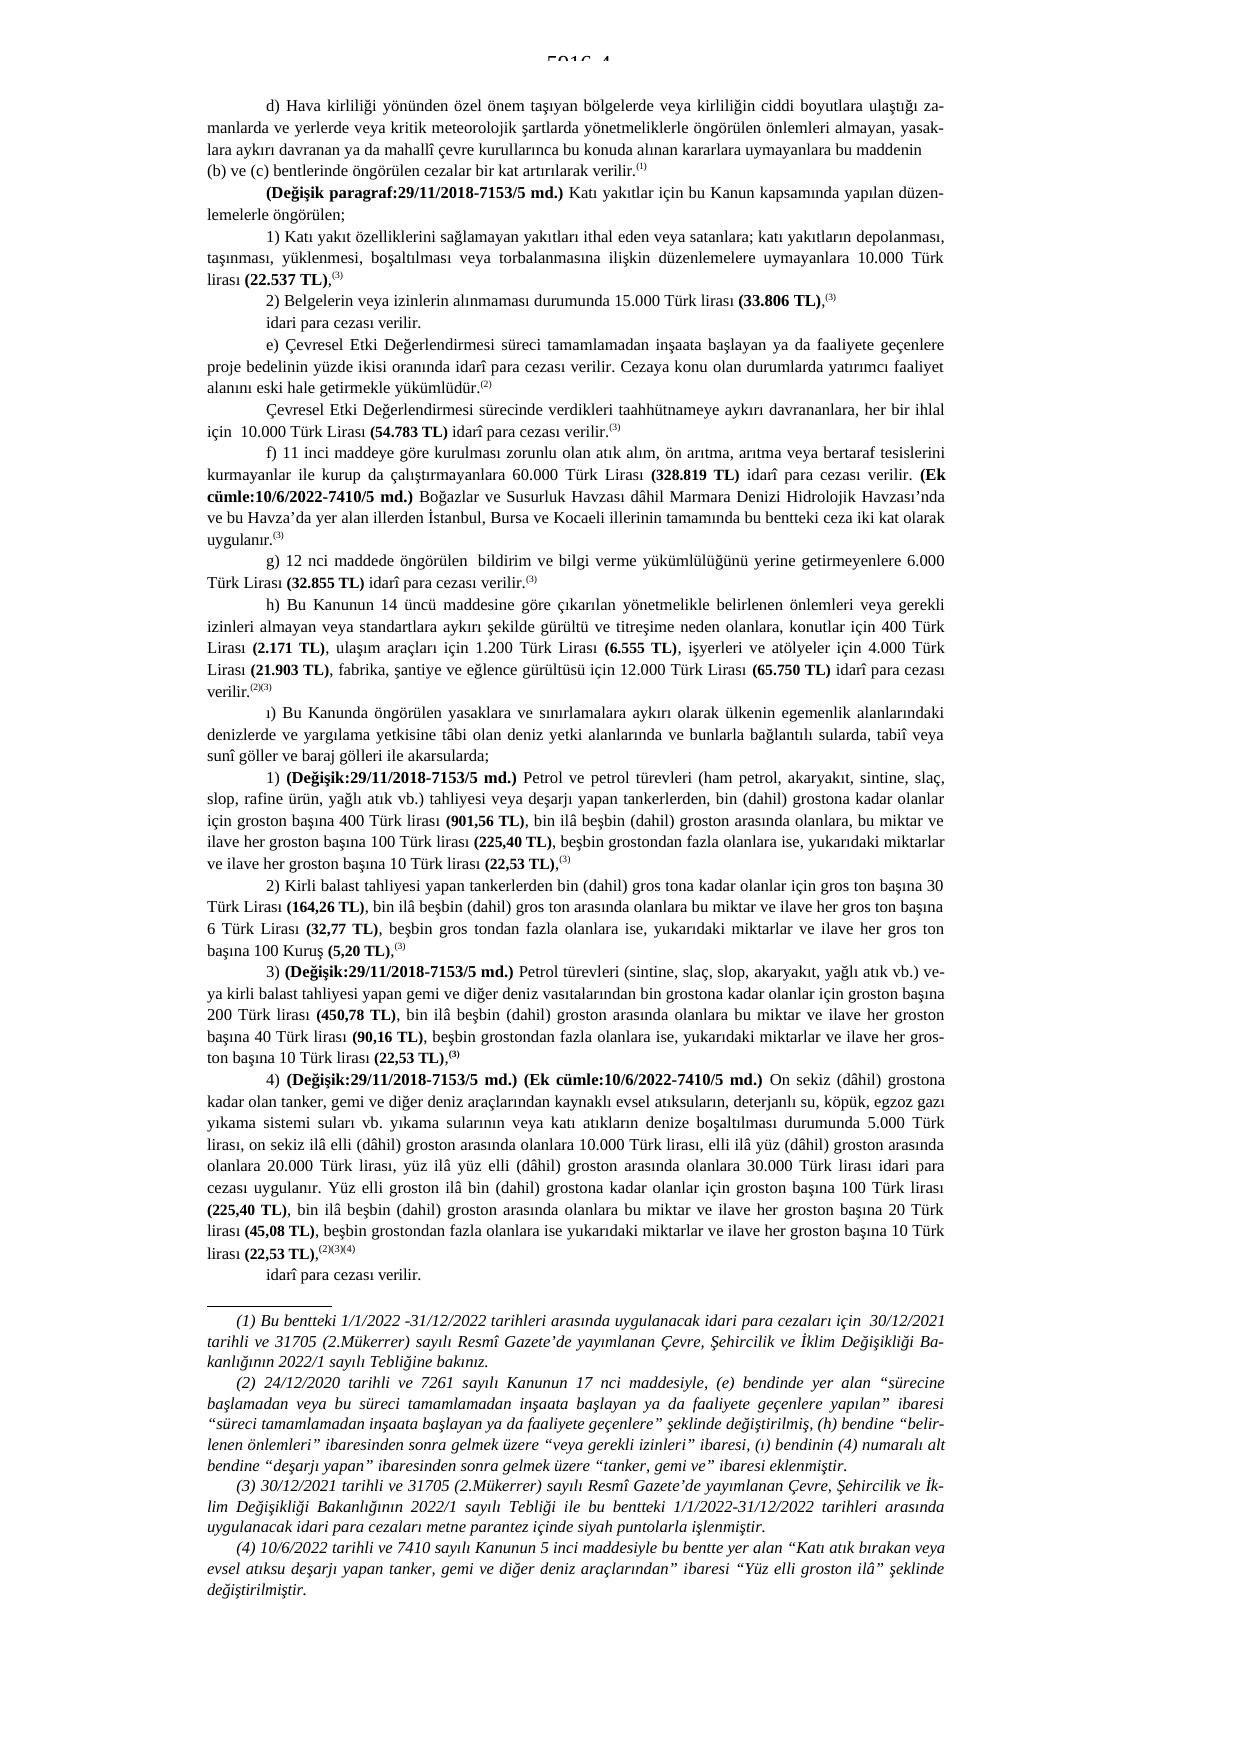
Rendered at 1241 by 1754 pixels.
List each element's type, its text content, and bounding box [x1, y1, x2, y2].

text Çevresel Etki Değerlendirmesi sürecinde verdikleri taahhütnameye aykırı davrananlara, her bir ihlal için 10.000 Türk Lirası (54.783 TL) idarî para cezası verilir.(3) [207, 400, 945, 441]
list Hava kirliliği yönünden özel önem taşıyan bölgelerde veya kirliliğin ciddi boyutlara ulaştığı za- manlarda ve yerlerde veya kritik meteorolojik şartlarda yönetmeliklerle öngörülen önlemleri almayan, yasak- lara aykırı davranan ya da mahallî çevre kurullarınca bu konuda alınan kararlara uymayanlara bu maddenin [207, 96, 945, 158]
list 24/12/2020 tarihli ve 7261 sayılı Kanunun 17 nci maddesiyle, (e) bendinde yer alan “sürecine başlamadan veya bu süreci tamamlamadan inşaata başlayan ya da faaliyete geçenlere yapılan” ibaresi “süreci tamamlamadan inşaata başlayan ya da faaliyete geçenlere” şeklinde değiştirilmiş, (h) bendine “belir- lenen önlemleri” ibaresinden sonra gelmek üzere “veya gerekli izinleri” ibaresi, (ı) bendinin (4) numaralı alt bendine “deşarjı yapan” ibaresinden sonra gelmek üzere “tanker, gemi ve” ibaresi eklenmiştir. [207, 1373, 945, 1474]
list (Değişik:29/11/2018-7153/5 md.) (Ek cümle:10/6/2022-7410/5 md.) On sekiz (dâhil) grostona kadar olan tanker, gemi ve diğer deniz araçlarından kaynaklı evsel atıksuların, deterjanlı su, köpük, egzoz gazı yıkama sistemi suları vb. yıkama sularının veya katı atıkların denize boşaltılması durumunda 5.000 Türk lirası, on sekiz ilâ elli (dâhil) groston arasında olanlara 10.000 Türk lirası, elli ilâ yüz (dâhil) groston arasında olanlara 20.000 Türk lirası, yüz ilâ yüz elli (dâhil) groston arasında olanlara 30.000 Türk lirası idari para cezası uygulanır. Yüz elli groston ilâ bin (dahil) grostona kadar olanlar için groston başına 100 Türk lirası (225,40 TL), bin ilâ beşbin (dahil) groston arasında olanlara bu miktar ve ilave her groston başına 20 Türk lirası (45,08 TL), beşbin grostondan fazla olanlara ise yukarıdaki miktarlar ve ilave her groston başına 10 Türk lirası (22,53 TL),(2)(3)(4) [207, 1070, 945, 1263]
text ı) Bu Kanunda öngörülen yasaklara ve sınırlamalara aykırı olarak ülkenin egemenlik alanlarındaki denizlerde ve yargılama yetkisine tâbi olan deniz yetki alanlarında ve bunlarla bağlantılı sularda, tabiî veya sunî göller ve baraj gölleri ile akarsularda; [207, 703, 945, 765]
list Çevresel Etki Değerlendirmesi süreci tamamlamadan inşaata başlayan ya da faaliyete geçenlere proje bedelinin yüzde ikisi oranında idarî para cezası verilir. Cezaya konu olan durumlarda yatırımcı faaliyet alanını eski hale getirmekle yükümlüdür.(2) [207, 335, 945, 397]
list (Değişik:29/11/2018-7153/5 md.) Petrol türevleri (sintine, slaç, slop, akaryakıt, yağlı atık vb.) ve- ya kirli balast tahliyesi yapan gemi ve diğer deniz vasıtalarından bin grostona kadar olanlar için groston başına 200 Türk lirası (450,78 TL), bin ilâ beşbin (dahil) groston arasında olanlara bu miktar ve ilave her groston başına 40 Türk lirası (90,16 TL), beşbin grostondan fazla olanlara ise, yukarıdaki miktarlar ve ilave her gros- ton başına 10 Türk lirası (22,53 TL),(3) [207, 962, 945, 1067]
text idari para cezası verilir. [266, 313, 1065, 332]
text idarî para cezası verilir. [266, 1265, 1065, 1284]
list Katı yakıt özelliklerini sağlamayan yakıtları ithal eden veya satanlara; katı yakıtların depolanması, taşınması, yüklenmesi, boşaltılması veya torbalanmasına ilişkin düzenlemelere uymayanlara 10.000 Türk lirası (22.537 TL),(3) [207, 226, 945, 289]
list 10/6/2022 tarihli ve 7410 sayılı Kanunun 5 inci maddesiyle bu bentte yer alan “Katı atık bırakan veya evsel atıksu deşarjı yapan tanker, gemi ve diğer deniz araçlarından” ibaresi “Yüz elli groston ilâ” şeklinde değiştirilmiştir. [207, 1538, 945, 1598]
text (Değişik paragraf:29/11/2018-7153/5 md.) Katı yakıtlar için bu Kanun kapsamında yapılan düzen- lemelerle öngörülen; [207, 183, 945, 224]
list Belgelerin veya izinlerin alınmaması durumunda 15.000 Türk lirası (33.806 TL),(3) [266, 291, 1065, 310]
text (b) ve (c) bentlerinde öngörülen cezalar bir kat artırılarak verilir.(1) [207, 161, 1065, 180]
list 30/12/2021 tarihli ve 31705 (2.Mükerrer) sayılı Resmî Gazete’de yayımlanan Çevre, Şehircilik ve İk- lim Değişikliği Bakanlığının 2022/1 sayılı Tebliği ile bu bentteki 1/1/2022-31/12/2022 tarihleri arasında uygulanacak idari para cezaları metne parantez içinde siyah puntolarla işlenmiştir. [207, 1476, 945, 1536]
list Bu Kanunun 14 üncü maddesine göre çıkarılan yönetmelikle belirlenen önlemleri veya gerekli izinleri almayan veya standartlara aykırı şekilde gürültü ve titreşime neden olanlara, konutlar için 400 Türk Lirası (2.171 TL), ulaşım araçları için 1.200 Türk Lirası (6.555 TL), işyerleri ve atölyeler için 4.000 Türk Lirası (21.903 TL), fabrika, şantiye ve eğlence gürültüsü için 12.000 Türk Lirası (65.750 TL) idarî para cezası verilir.(2)(3) [207, 595, 945, 701]
list 11 inci maddeye göre kurulması zorunlu olan atık alım, ön arıtma, arıtma veya bertaraf tesislerini kurmayanlar ile kurup da çalıştırmayanlara 60.000 Türk Lirası (328.819 TL) idarî para cezası verilir. (Ek cümle:10/6/2022-7410/5 md.) Boğazlar ve Susurluk Havzası dâhil Marmara Denizi Hidrolojik Havzası’nda ve bu Havza’da yer alan illerden İstanbul, Bursa ve Kocaeli illerinin tamamında bu bentteki ceza iki kat olarak uygulanır.(3) [207, 443, 946, 549]
list 12 nci maddede öngörülen bildirim ve bilgi verme yükümlülüğünü yerine getirmeyenlere 6.000 Türk Lirası (32.855 TL) idarî para cezası verilir.(3) [207, 551, 945, 592]
list Kirli balast tahliyesi yapan tankerlerden bin (dahil) gros tona kadar olanlar için gros ton başına 30 Türk Lirası (164,26 TL), bin ilâ beşbin (dahil) gros ton arasında olanlara bu miktar ve ilave her gros ton başına 6 Türk Lirası (32,77 TL), beşbin gros tondan fazla olanlara ise, yukarıdaki miktarlar ve ilave her gros ton başına 100 Kuruş (5,20 TL),(3) [207, 876, 945, 959]
list (Değişik:29/11/2018-7153/5 md.) Petrol ve petrol türevleri (ham petrol, akaryakıt, sintine, slaç, slop, rafine ürün, yağlı atık vb.) tahliyesi veya deşarjı yapan tankerlerden, bin (dahil) grostona kadar olanlar için groston başına 400 Türk lirası (901,56 TL), bin ilâ beşbin (dahil) groston arasında olanlara, bu miktar ve ilave her groston başına 100 Türk lirası (225,40 TL), beşbin grostondan fazla olanlara ise, yukarıdaki miktarlar ve ilave her groston başına 10 Türk lirası (22,53 TL),(3) [207, 768, 945, 873]
list Bu bentteki 1/1/2022 -31/12/2022 tarihleri arasında uygulanacak idari para cezaları için 30/12/2021 tarihli ve 31705 (2.Mükerrer) sayılı Resmî Gazete’de yayımlanan Çevre, Şehircilik ve İklim Değişikliği Ba- kanlığının 2022/1 sayılı Tebliğine bakınız. [207, 1307, 946, 1371]
